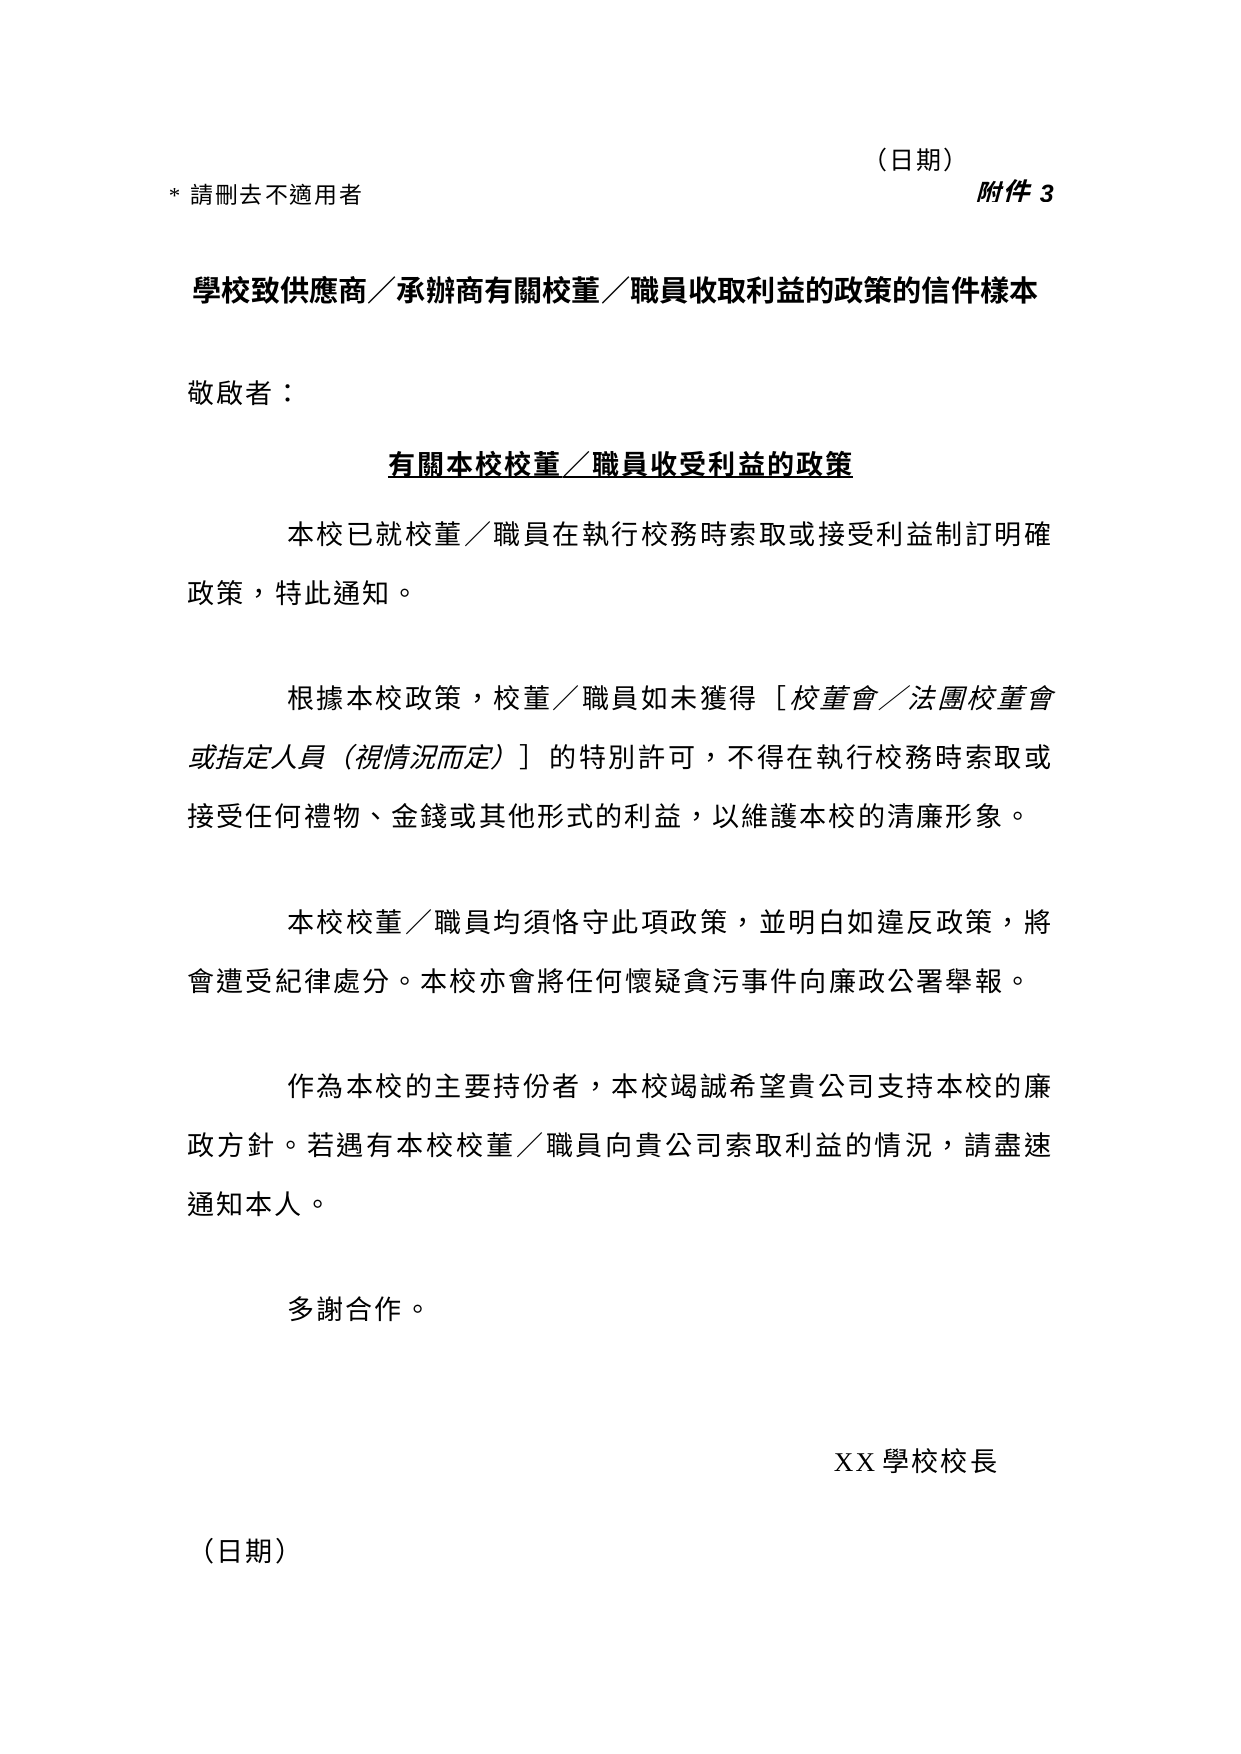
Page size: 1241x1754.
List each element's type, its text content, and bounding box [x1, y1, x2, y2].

text 本校已就校董／職員在執行校務時索取或接受利益制訂明確政策，特此通知。 [187, 513, 1053, 611]
text 作為本校的主要持份者，本校竭誠希望貴公司支持本校的廉政方針。若遇有本校校董／職員向貴公司索取利益的情況，請盡速通知本人。 [187, 1065, 1053, 1222]
text XX學校校長 [187, 1440, 1053, 1480]
text * 請刪去不適用者 [168, 177, 1109, 210]
text （日期） [187, 1530, 1053, 1570]
text 敬啟者： [187, 372, 1053, 411]
text 根據本校政策，校董／職員如未獲得［校董會／法團校董會或指定人員（視情況而定）］的特別許可，不得在執行校務時索取或接受任何禮物、金錢或其他形式的利益，以維護本校的清廉形象。 [187, 677, 1053, 834]
text 學校致供應商／承辦商有關校董／職員收取利益的政策的信件樣本 [158, 268, 1073, 310]
text 多謝合作。 [187, 1288, 1053, 1327]
text （日期） [168, 141, 1109, 177]
text 本校校董／職員均須恪守此項政策，並明白如違反政策，將會遭受紀律處分。本校亦會將任何懷疑貪污事件向廉政公署舉報。 [187, 901, 1053, 999]
text 有關本校校董／職員收受利益的政策 [187, 443, 1053, 482]
